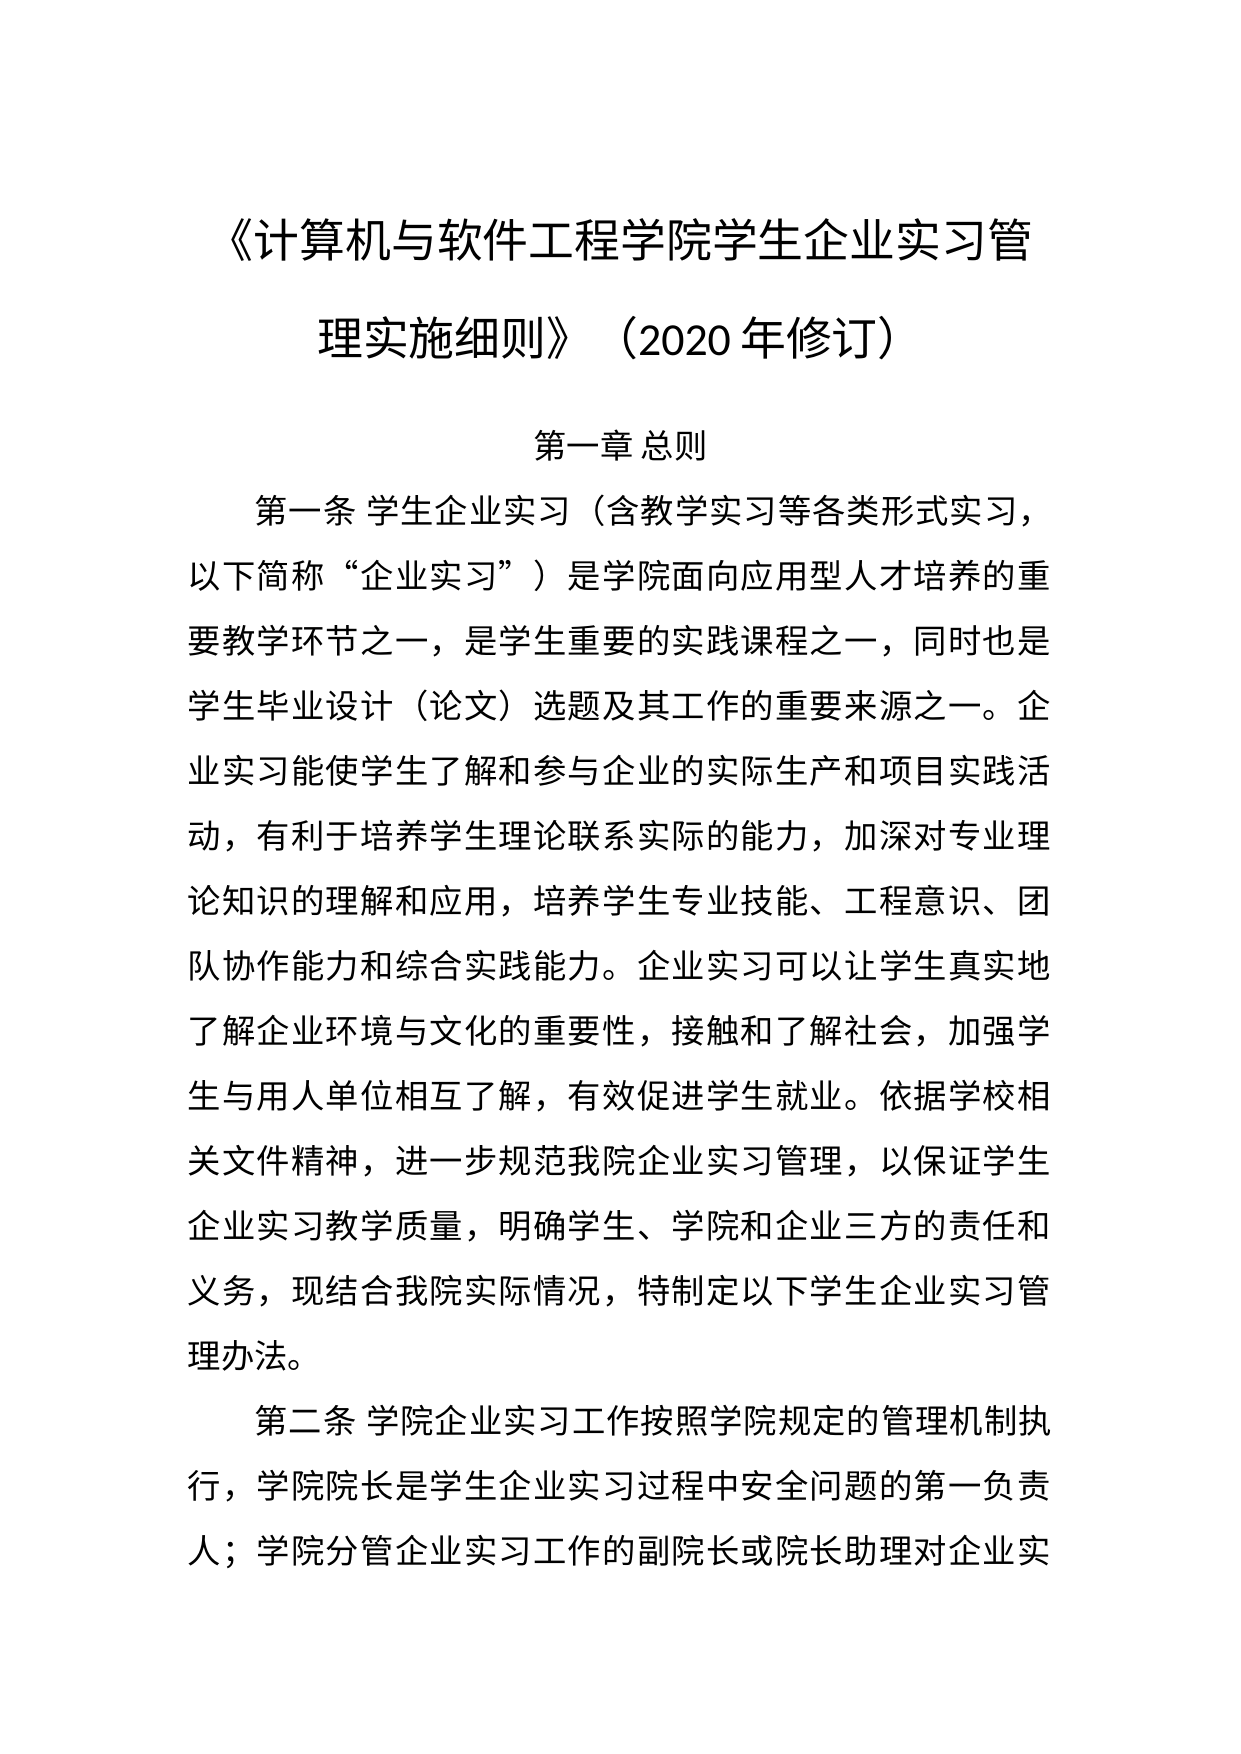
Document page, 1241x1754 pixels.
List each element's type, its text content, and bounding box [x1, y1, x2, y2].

subtitle 《计算机与软件工程学院学生企业实习管理实施细则》（2020年修订） [187, 189, 1053, 384]
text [187, 1386, 1053, 1581]
text 第一条 学生企业实习（含教学实习等各类形式实习，以下简称“企业实习”）是学院面向应用型人才培养的重要教学环节之一，是学生重要的实践课程之一，同时也是学生毕业设计（论文）选题及其工作的重要来源之一。企业实习能使学生了解和参与企业的实际生产和项目实践活动，有利于培养学生理论联系实际的能力，加深对专业理论知识的理解和应用，培养学生专业技能、工程意识、团队协作能力和综合实践能力。企业实习可以让学生真实地了解企业环境与文化的重要性，接触和了解社会，加强学生与用人单位相互了解，有效促进学生就业。依据学校相关文件精神，进一步规范我院企业实习管理，以保证学生企业实习教学质量，明确学生、学院和企业三方的责任和义务，现结合我院实际情况，特制定以下学生企业实习管理办法。 [187, 476, 1053, 1386]
text 第一章 总则 [187, 411, 1053, 476]
